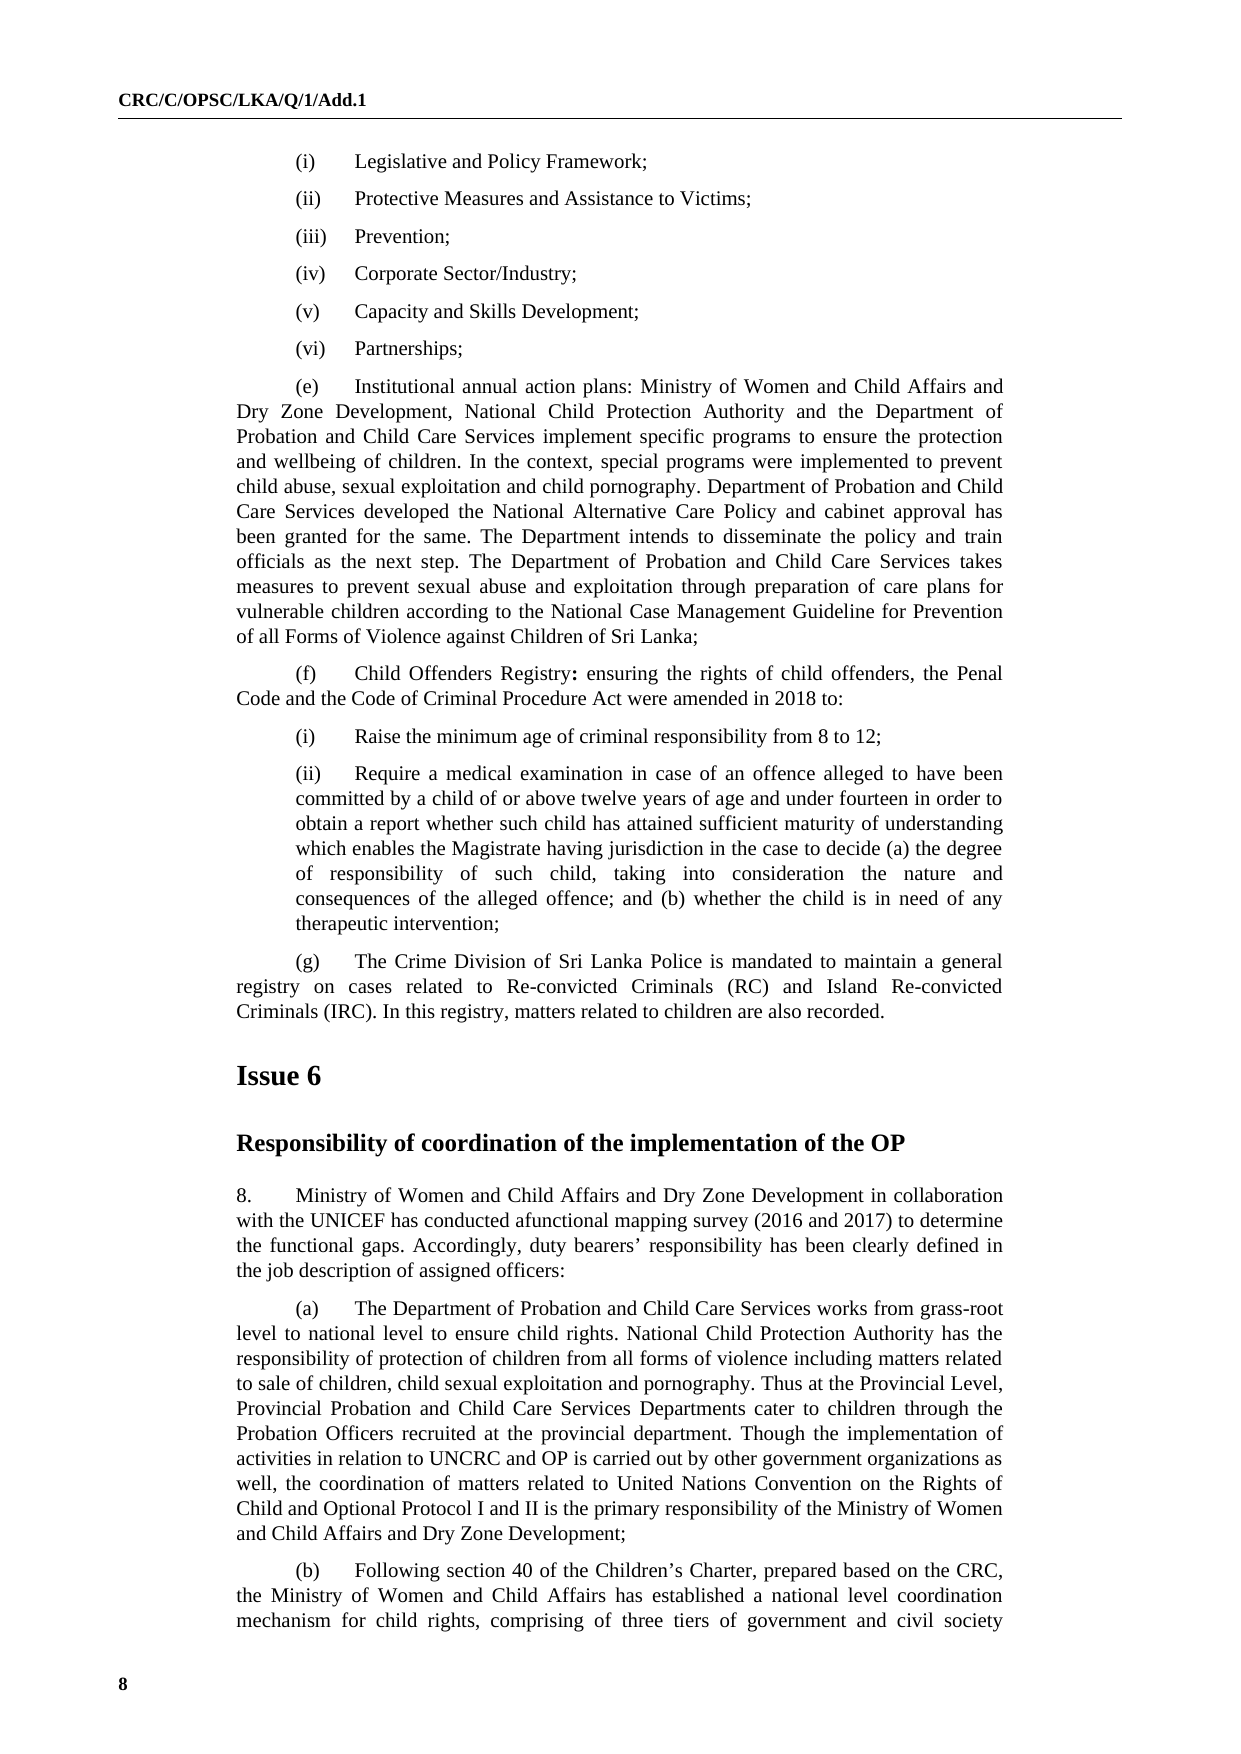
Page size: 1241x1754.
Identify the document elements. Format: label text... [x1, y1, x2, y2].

text (v) Capacity and Skills Development; [295, 298, 1004, 323]
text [236, 1557, 1004, 1632]
text Responsibility of coordination of the implementation of the OP [118, 1129, 1004, 1157]
text (g) The Crime Division of Sri Lanka Police is mandated to maintain a general registry on cases related to Re-convicted Criminals (RC) and Island Re-convicted Criminals (IRC). In this registry, matters related to children are also recorded. [236, 948, 1004, 1023]
text (ii) Require a medical examination in case of an offence alleged to have been committed by a child of or above twelve years of age and under fourteen in order to obtain a report whether such child has attained sufficient maturity of understanding which enables the Magistrate having jurisdiction in the case to decide (a) the degree of responsibility of such child, taking into consideration the nature and consequences of the alleged offence; and (b) whether the child is in need of any therapeutic intervention; [295, 760, 1004, 935]
text (iii) Prevention; [295, 223, 1004, 248]
text (e) Institutional annual action plans: Ministry of Women and Child Affairs and Dry Zone Development, National Child Protection Authority and the Department of Probation and Child Care Services implement specific programs to ensure the protection and wellbeing of children. In the context, special programs were implemented to prevent child abuse, sexual exploitation and child pornography. Department of Probation and Child Care Services developed the National Alternative Care Policy and cabinet approval has been granted for the same. The Department intends to disseminate the policy and train officials as the next step. The Department of Probation and Child Care Services takes measures to prevent sexual abuse and exploitation through preparation of care plans for vulnerable children according to the National Case Management Guideline for Prevention of all Forms of Violence against Children of Sri Lanka; [236, 373, 1004, 648]
text 8. Ministry of Women and Child Affairs and Dry Zone Development in collaboration with the UNICEF has conducted afunctional mapping survey (2016 and 2017) to determine the functional gaps. Accordingly, duty bearers’ responsibility has been clearly defined in the job description of assigned officers: [236, 1182, 1004, 1282]
text (ii) Protective Measures and Assistance to Victims; [295, 185, 1004, 210]
text (a) The Department of Probation and Child Care Services works from grass-root level to national level to ensure child rights. National Child Protection Authority has the responsibility of protection of children from all forms of violence including matters related to sale of children, child sexual exploitation and pornography. Thus at the Provincial Level, Provincial Probation and Child Care Services Departments cater to children through the Probation Officers recruited at the provincial department. Though the implementation of activities in relation to UNCRC and OP is carried out by other government organizations as well, the coordination of matters related to United Nations Convention on the Rights of Child and Optional Protocol I and II is the primary responsibility of the Ministry of Women and Child Affairs and Dry Zone Development; [236, 1294, 1004, 1544]
text (f) Child Offenders Registry: ensuring the rights of child offenders, the Penal Code and the Code of Criminal Procedure Act were amended in 2018 to: [236, 660, 1004, 710]
text (i) Raise the minimum age of criminal responsibility from 8 to 12; [295, 723, 1004, 748]
text (vi) Partnerships; [295, 335, 1004, 360]
text (iv) Corporate Sector/Industry; [295, 260, 1004, 285]
text Issue 6 [118, 1060, 1004, 1091]
text (i) Legislative and Policy Framework; [295, 148, 1004, 173]
